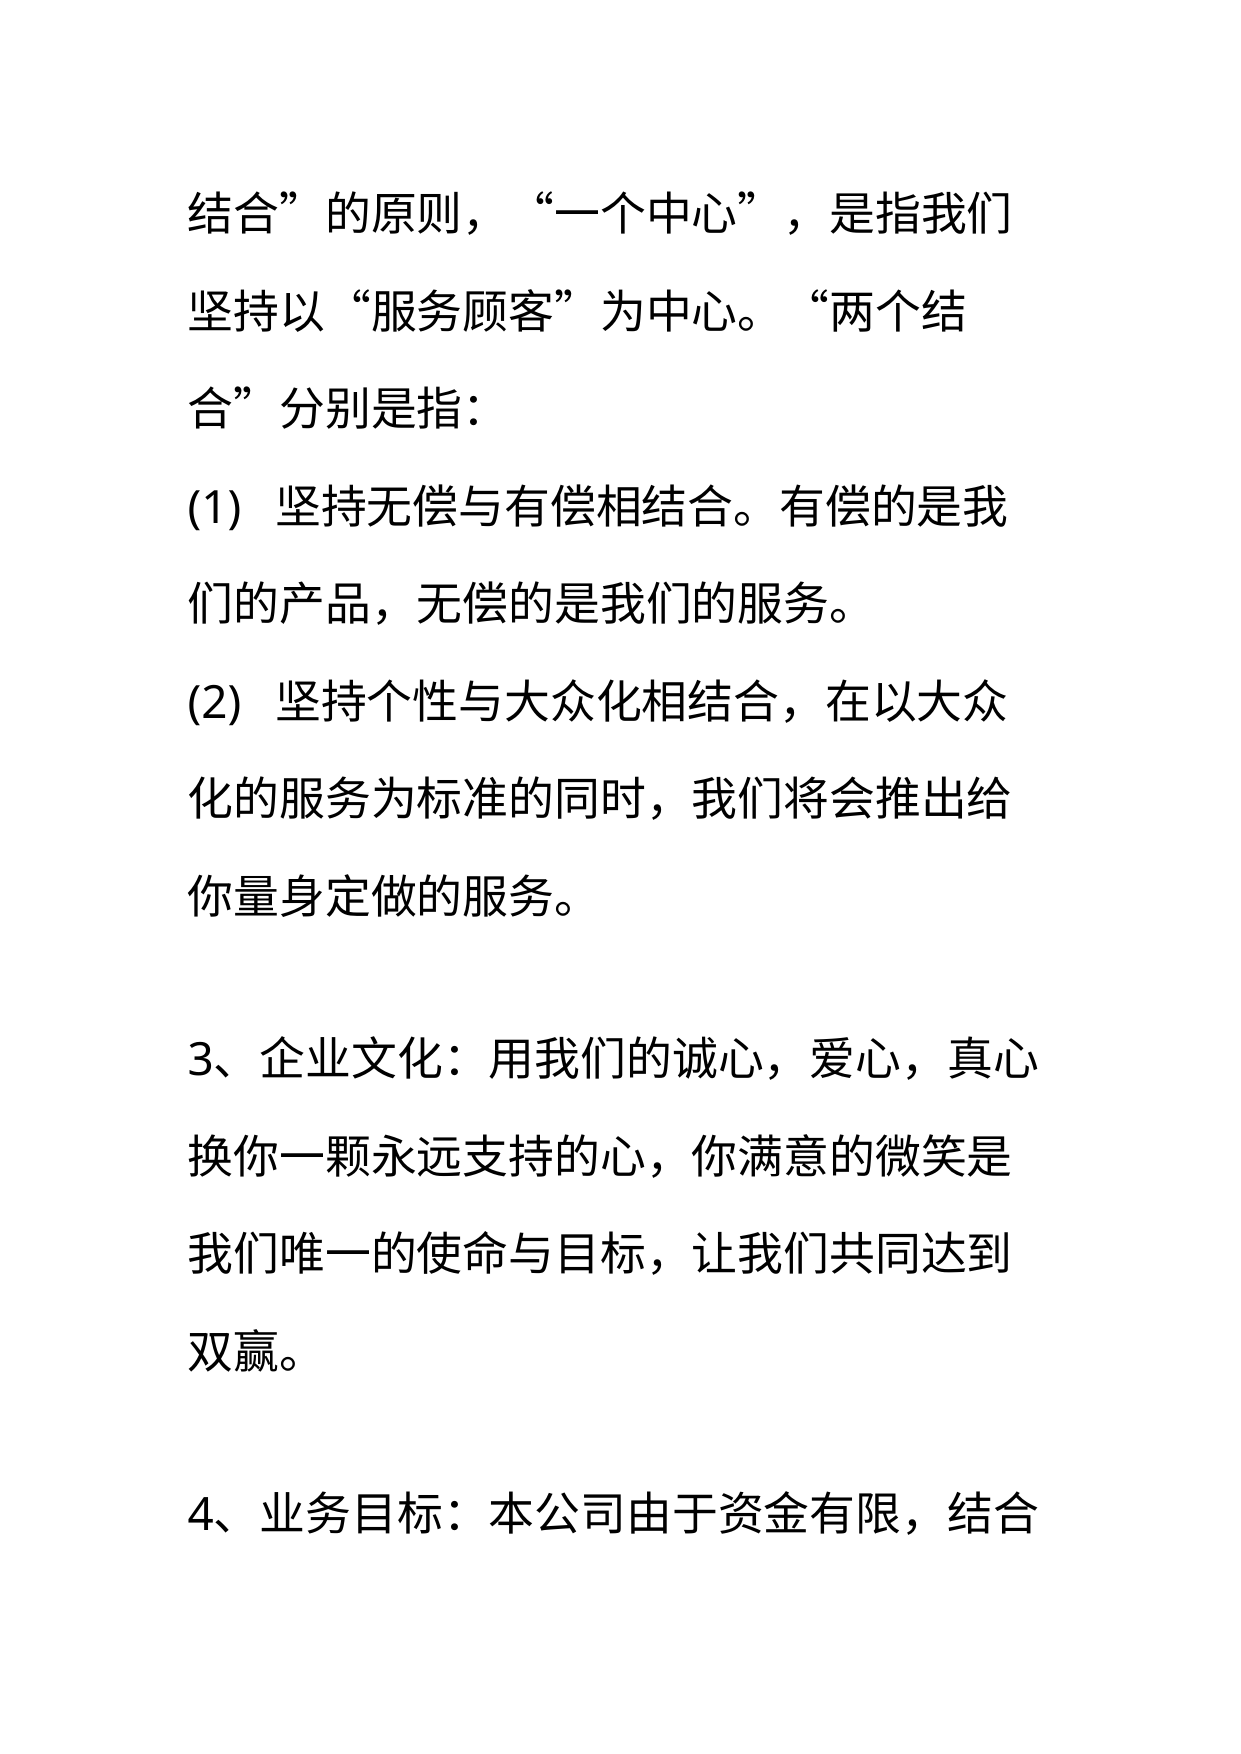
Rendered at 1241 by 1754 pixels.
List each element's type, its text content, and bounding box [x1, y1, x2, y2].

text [187, 162, 1053, 454]
list 坚持无偿与有偿相结合。有偿的是我们的产品，无偿的是我们的服务。 [187, 454, 1053, 649]
text 3、企业文化：用我们的诚心，爱心，真心换你一颗永远支持的心，你满意的微笑是我们唯一的使命与目标，让我们共同达到双赢。 [187, 1007, 1053, 1397]
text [187, 1462, 1053, 1559]
list 坚持个性与大众化相结合，在以大众化的服务为标准的同时，我们将会推出给你量身定做的服务。 [187, 649, 1053, 942]
